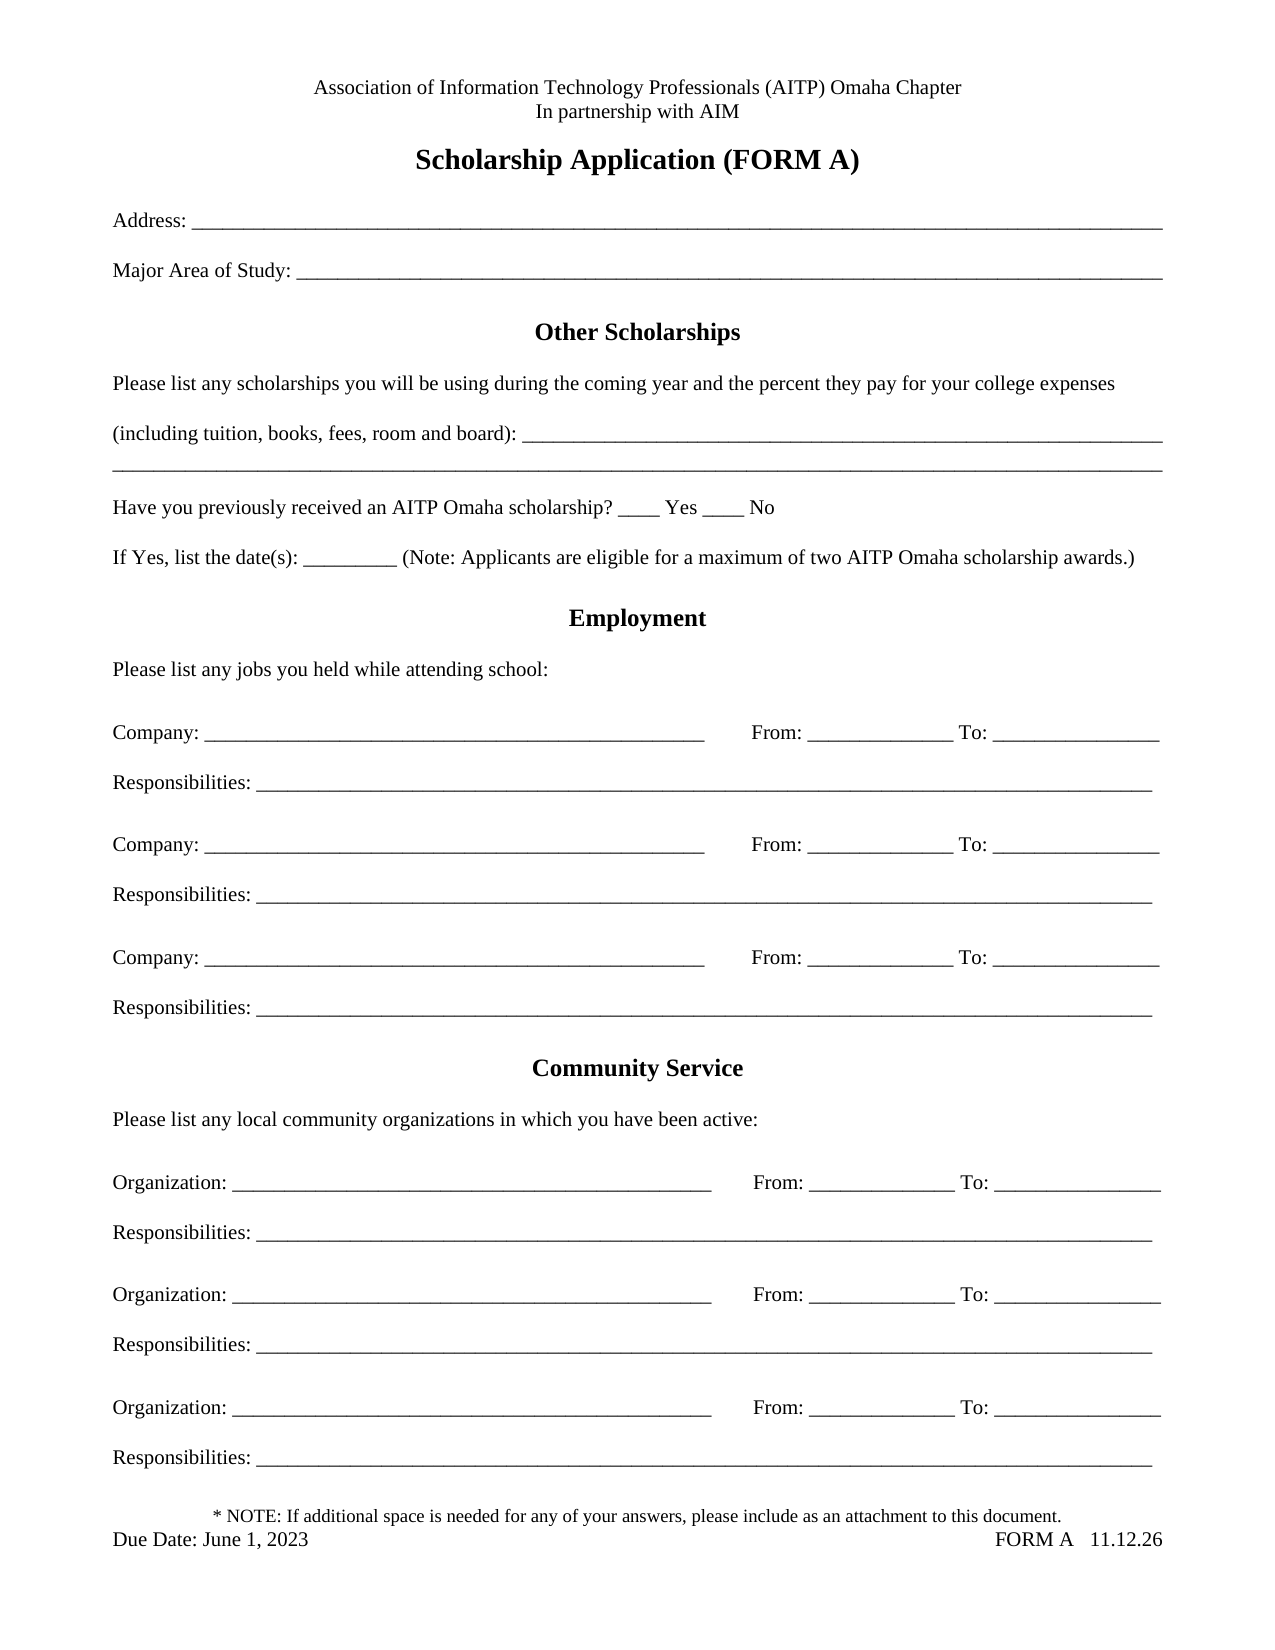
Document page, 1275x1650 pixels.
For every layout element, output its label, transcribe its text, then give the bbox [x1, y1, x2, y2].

text Responsibilities: ______________________________________________________________________________________ [112, 749, 1162, 799]
text If Yes, list the date(s): _________ (Note: Applicants are eligible for a maximum of two AITP Omaha scholarship awards.) [112, 524, 1162, 574]
text Responsibilities: ______________________________________________________________________________________ [112, 1312, 1162, 1362]
text Organization: ______________________________________________ From: ______________ To: ________________ [112, 1374, 1162, 1424]
text Please list any jobs you held while attending school: [112, 637, 1162, 687]
text Please list any scholarships you will be using during the coming year and the percent they pay for your college expenses (including tuition, books, fees, room and board): [112, 350, 1162, 450]
text Please list any local community organizations in which you have been active: [112, 1087, 1162, 1137]
text Employment [112, 587, 1162, 637]
text Organization: ______________________________________________ From: ______________ To: ________________ [112, 1262, 1162, 1312]
text Responsibilities: ______________________________________________________________________________________ [112, 862, 1162, 912]
text Have you previously received an AITP Omaha scholarship? ____ Yes ____ No [112, 474, 1162, 524]
text Organization: ______________________________________________ From: ______________ To: ________________ [112, 1149, 1162, 1199]
text Other Scholarships [112, 300, 1162, 350]
text Company: ________________________________________________ From: ______________ To: ________________ [112, 924, 1162, 974]
text Responsibilities: ______________________________________________________________________________________ [112, 974, 1162, 1024]
text Community Service [112, 1037, 1162, 1087]
text Responsibilities: ______________________________________________________________________________________ [112, 1199, 1162, 1249]
text Responsibilities: ______________________________________________________________________________________ [112, 1424, 1162, 1474]
text Company: ________________________________________________ From: ______________ To: ________________ [112, 812, 1162, 862]
text Company: ________________________________________________ From: ______________ To: ________________ [112, 699, 1162, 749]
text Address: [112, 187, 1162, 237]
text Major Area of Study: [112, 237, 1162, 287]
